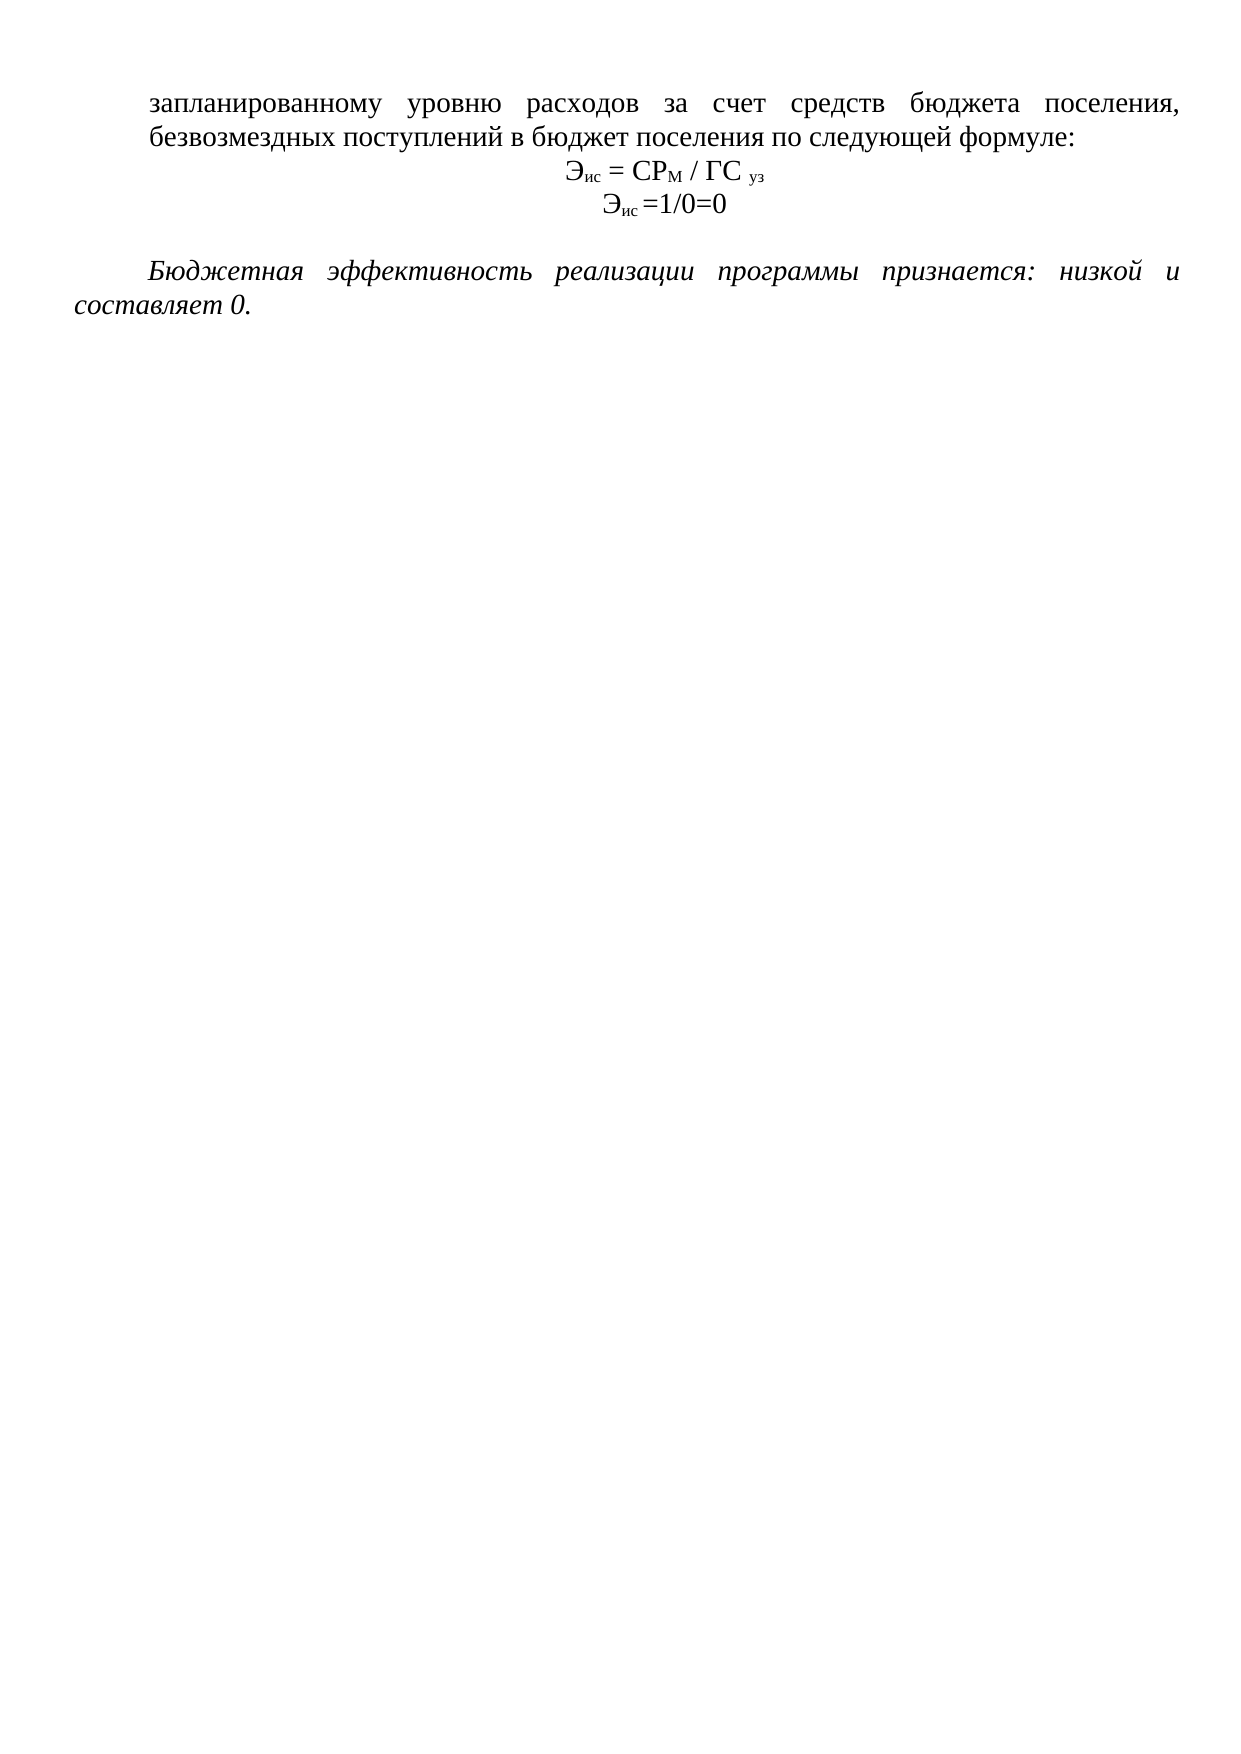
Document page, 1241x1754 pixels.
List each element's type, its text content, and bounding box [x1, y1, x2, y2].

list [111, 86, 1181, 153]
text Бюджетная эффективность реализации программы признается: низкой и составляет 0. [74, 253, 1181, 320]
text Эис = СРМ / ГС уз [74, 153, 1181, 186]
text Эис =1/0=0 [74, 186, 1181, 220]
